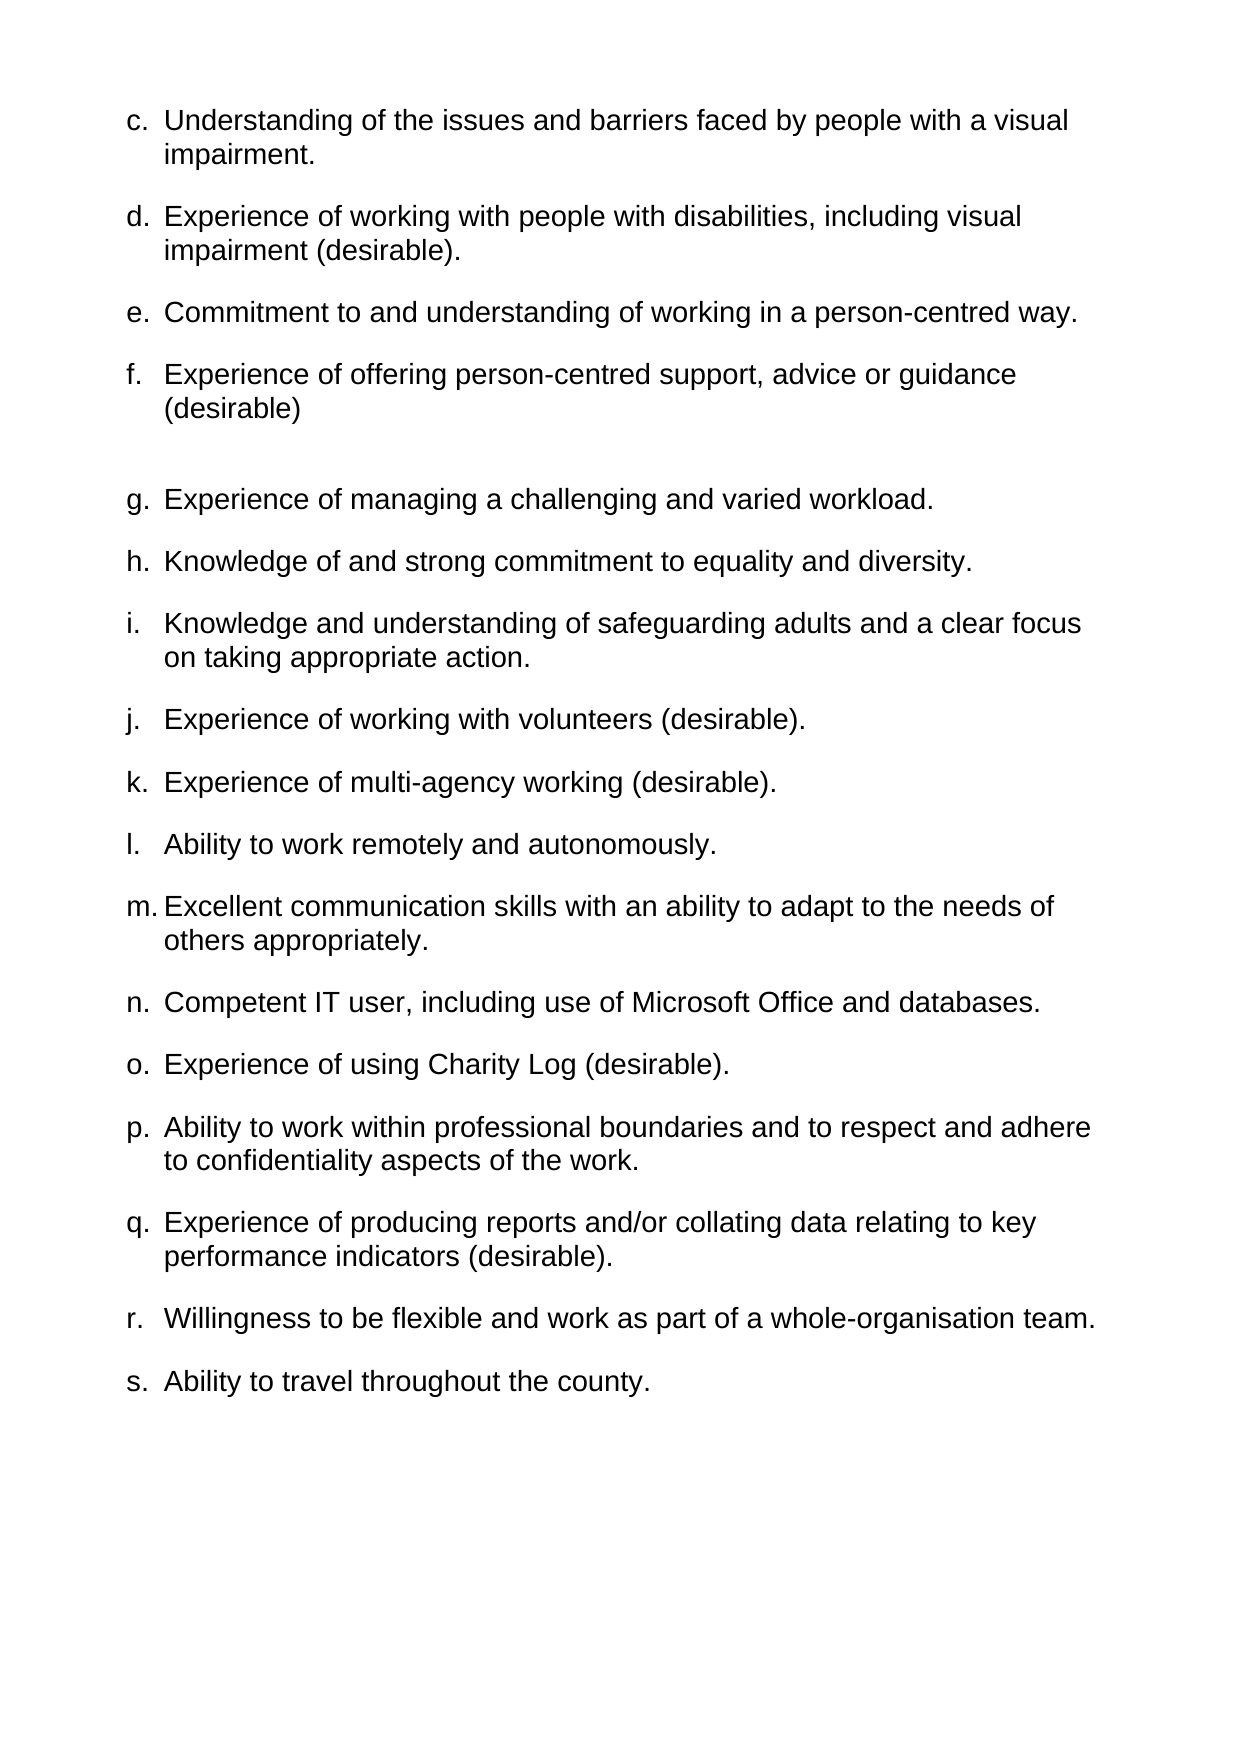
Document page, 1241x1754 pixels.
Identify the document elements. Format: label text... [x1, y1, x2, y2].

list Experience of using Charity Log (desirable). [126, 1047, 1122, 1081]
list Willingness to be flexible and work as part of a whole-organisation team. [126, 1301, 1122, 1335]
list Experience of working with volunteers (desirable). [126, 702, 1122, 736]
list Experience of working with people with disabilities, including visual impairment (desirable). [126, 199, 1122, 266]
list Competent IT user, including use of Microsoft Office and databases. [126, 985, 1122, 1019]
list Experience of multi-agency working (desirable). [126, 765, 1122, 798]
list Knowledge of and strong commitment to equality and diversity. [126, 544, 1122, 578]
list Ability to work remotely and autonomously. [126, 827, 1122, 861]
list Understanding of the issues and barriers faced by people with a visual impairment. [126, 103, 1122, 171]
list Knowledge and understanding of safeguarding adults and a clear focus on taking appropriate action. [126, 607, 1122, 674]
list Experience of producing reports and/or collating data relating to key performance indicators (desirable). [126, 1206, 1122, 1273]
list Experience of managing a challenging and varied workload. [126, 482, 1122, 516]
list Commitment to and understanding of working in a person-centred way. [126, 295, 1122, 329]
list Ability to travel throughout the county. [126, 1364, 1122, 1397]
list Experience of offering person-centred support, advice or guidance (desirable) [126, 357, 1122, 424]
list Excellent communication skills with an ability to adapt to the needs of others appropriately. [126, 889, 1122, 956]
list Ability to work within professional boundaries and to respect and adhere to confidentiality aspects of the work. [126, 1110, 1122, 1177]
